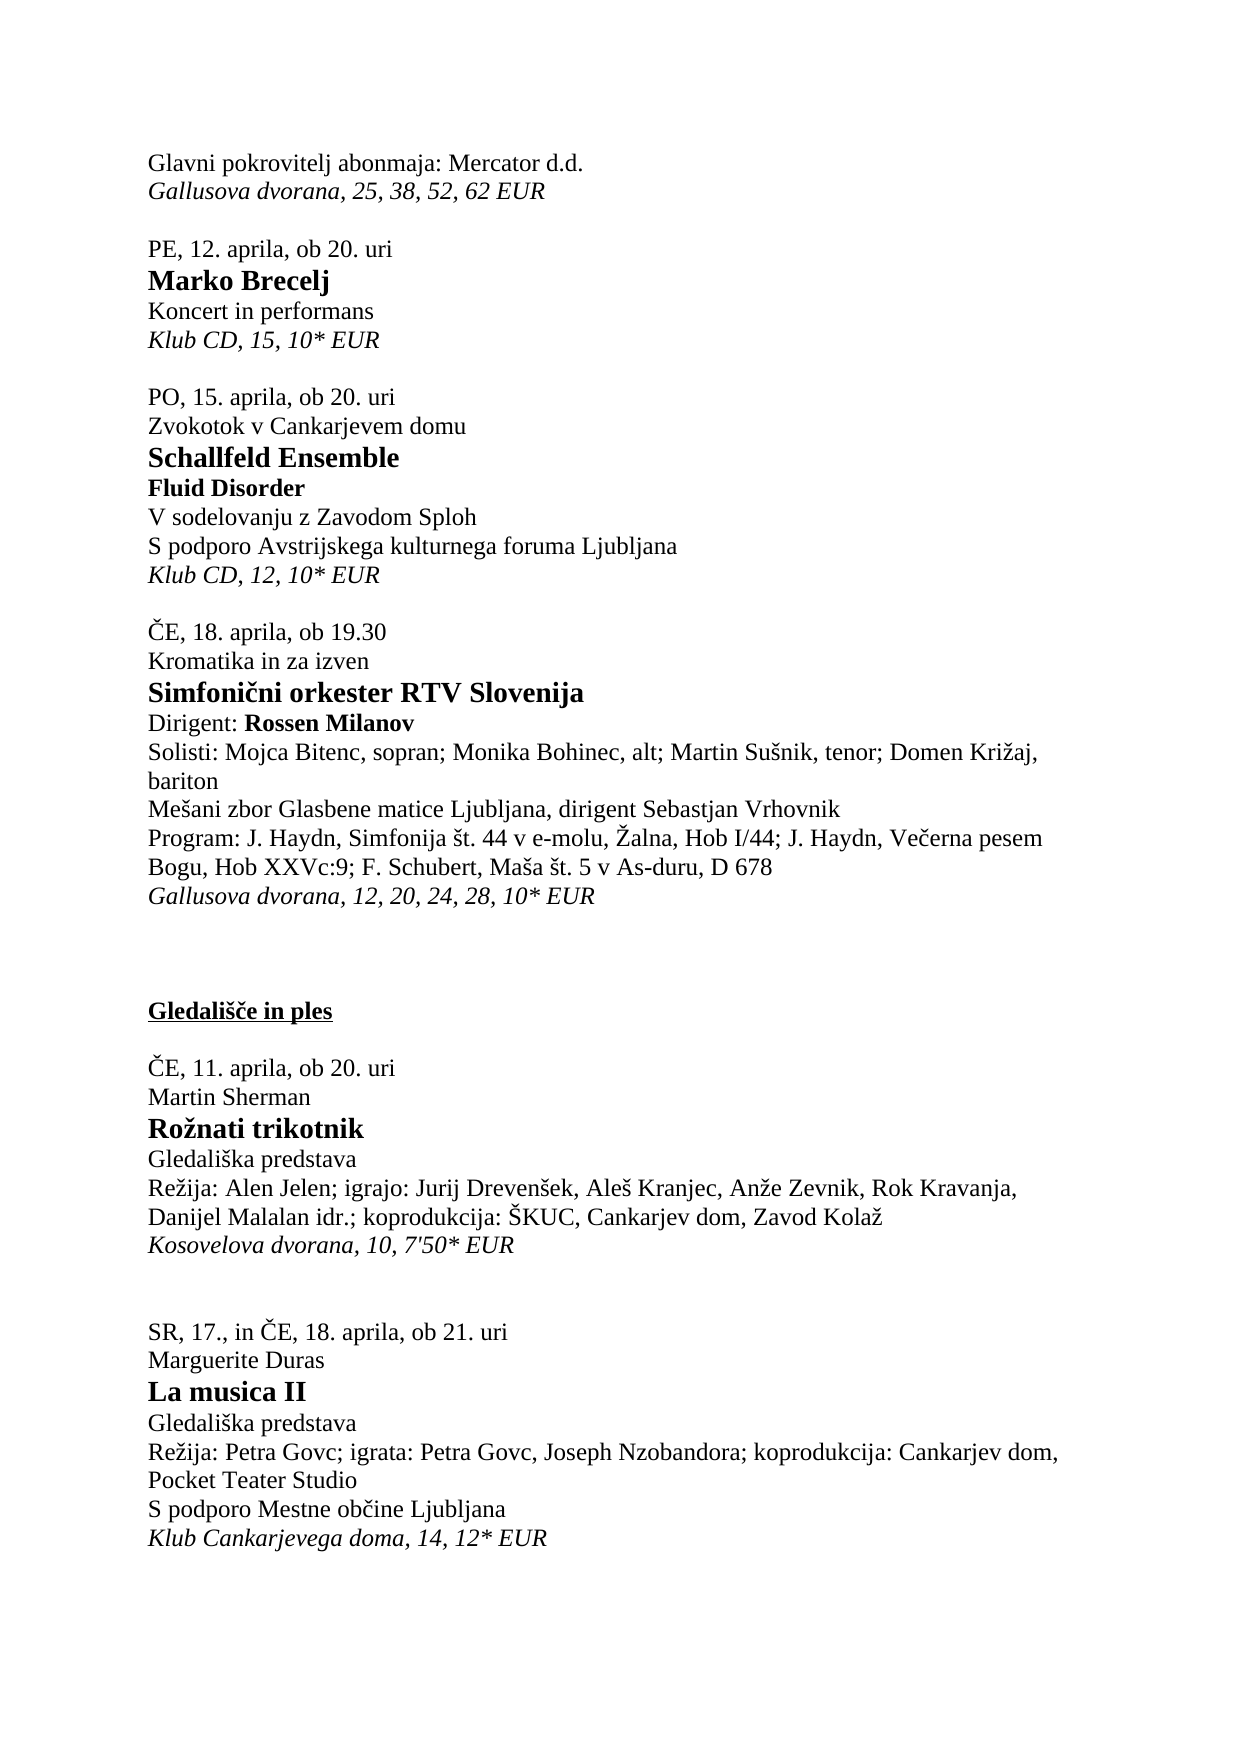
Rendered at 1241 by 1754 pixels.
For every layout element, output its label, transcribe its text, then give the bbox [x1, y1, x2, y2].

text S podporo Avstrijskega kulturnega foruma Ljubljana [148, 531, 1093, 560]
text Marguerite Duras [148, 1346, 1093, 1374]
text Mešani zbor Glasbene matice Ljubljana, dirigent Sebastjan Vrhovnik [148, 794, 1093, 823]
text Kromatika in za izven [148, 646, 1093, 675]
text ČE, 11. aprila, ob 20. uri [148, 1053, 1093, 1082]
text Gledališka predstava [148, 1144, 1093, 1173]
text Klub CD, 15, 10* EUR [148, 325, 1093, 354]
text Dirigent: Rossen Milanov [148, 708, 1093, 737]
text Fluid Disorder [148, 473, 1093, 502]
text Gledališka predstava [148, 1408, 1093, 1437]
text SR, 17., in ČE, 18. aprila, ob 21. uri [148, 1317, 1093, 1346]
text Rožnati trikotnik [148, 1111, 1093, 1144]
text Klub CD, 12, 10* EUR [148, 560, 1093, 588]
text Koncert in performans [148, 296, 1093, 325]
text Martin Sherman [148, 1082, 1093, 1111]
text Glavni pokrovitelj abonmaja: Mercator d.d. [148, 148, 1093, 176]
text Režija: Petra Govc; igrata: Petra Govc, Joseph Nzobandora; koprodukcija: Cankarjev dom, Pocket Teater Studio S podporo Mestne občine Ljubljana [148, 1437, 1093, 1523]
text Gallusova dvorana, 25, 38, 52, 62 EUR [148, 176, 1093, 205]
text Program: J. Haydn, Simfonija št. 44 v e-molu, Žalna, Hob I/44; J. Haydn, Večerna pesem Bogu, Hob XXVc:9; F. Schubert, Maša št. 5 v As-duru, D 678 [148, 823, 1093, 881]
text Simfonični orkester RTV Slovenija [148, 675, 1093, 708]
text Zvokotok v Cankarjevem domu [148, 411, 1093, 440]
text Klub Cankarjevega doma, 14, 12* EUR [148, 1523, 1093, 1552]
text V sodelovanju z Zavodom Sploh [148, 502, 1093, 531]
text Gallusova dvorana, 12, 20, 24, 28, 10* EUR [148, 881, 1093, 909]
text Marko Brecelj [148, 263, 1093, 296]
text PO, 15. aprila, ob 20. uri [148, 382, 1093, 411]
text Solisti: Mojca Bitenc, sopran; Monika Bohinec, alt; Martin Sušnik, tenor; Domen Križaj, bariton [148, 737, 1093, 794]
text Režija: Alen Jelen; igrajo: Jurij Drevenšek, Aleš Kranjec, Anže Zevnik, Rok Kravanja, Danijel Malalan idr.; koprodukcija: ŠKUC, Cankarjev dom, Zavod Kolaž [148, 1173, 1093, 1231]
text ČE, 18. aprila, ob 19.30 [148, 617, 1093, 646]
text PE, 12. aprila, ob 20. uri [148, 234, 1093, 263]
text Gledališče in ples [148, 996, 1093, 1024]
text Kosovelova dvorana, 10, 7'50* EUR [148, 1231, 1093, 1259]
text Schallfeld Ensemble [148, 440, 1093, 473]
text La musica II [148, 1374, 1093, 1408]
